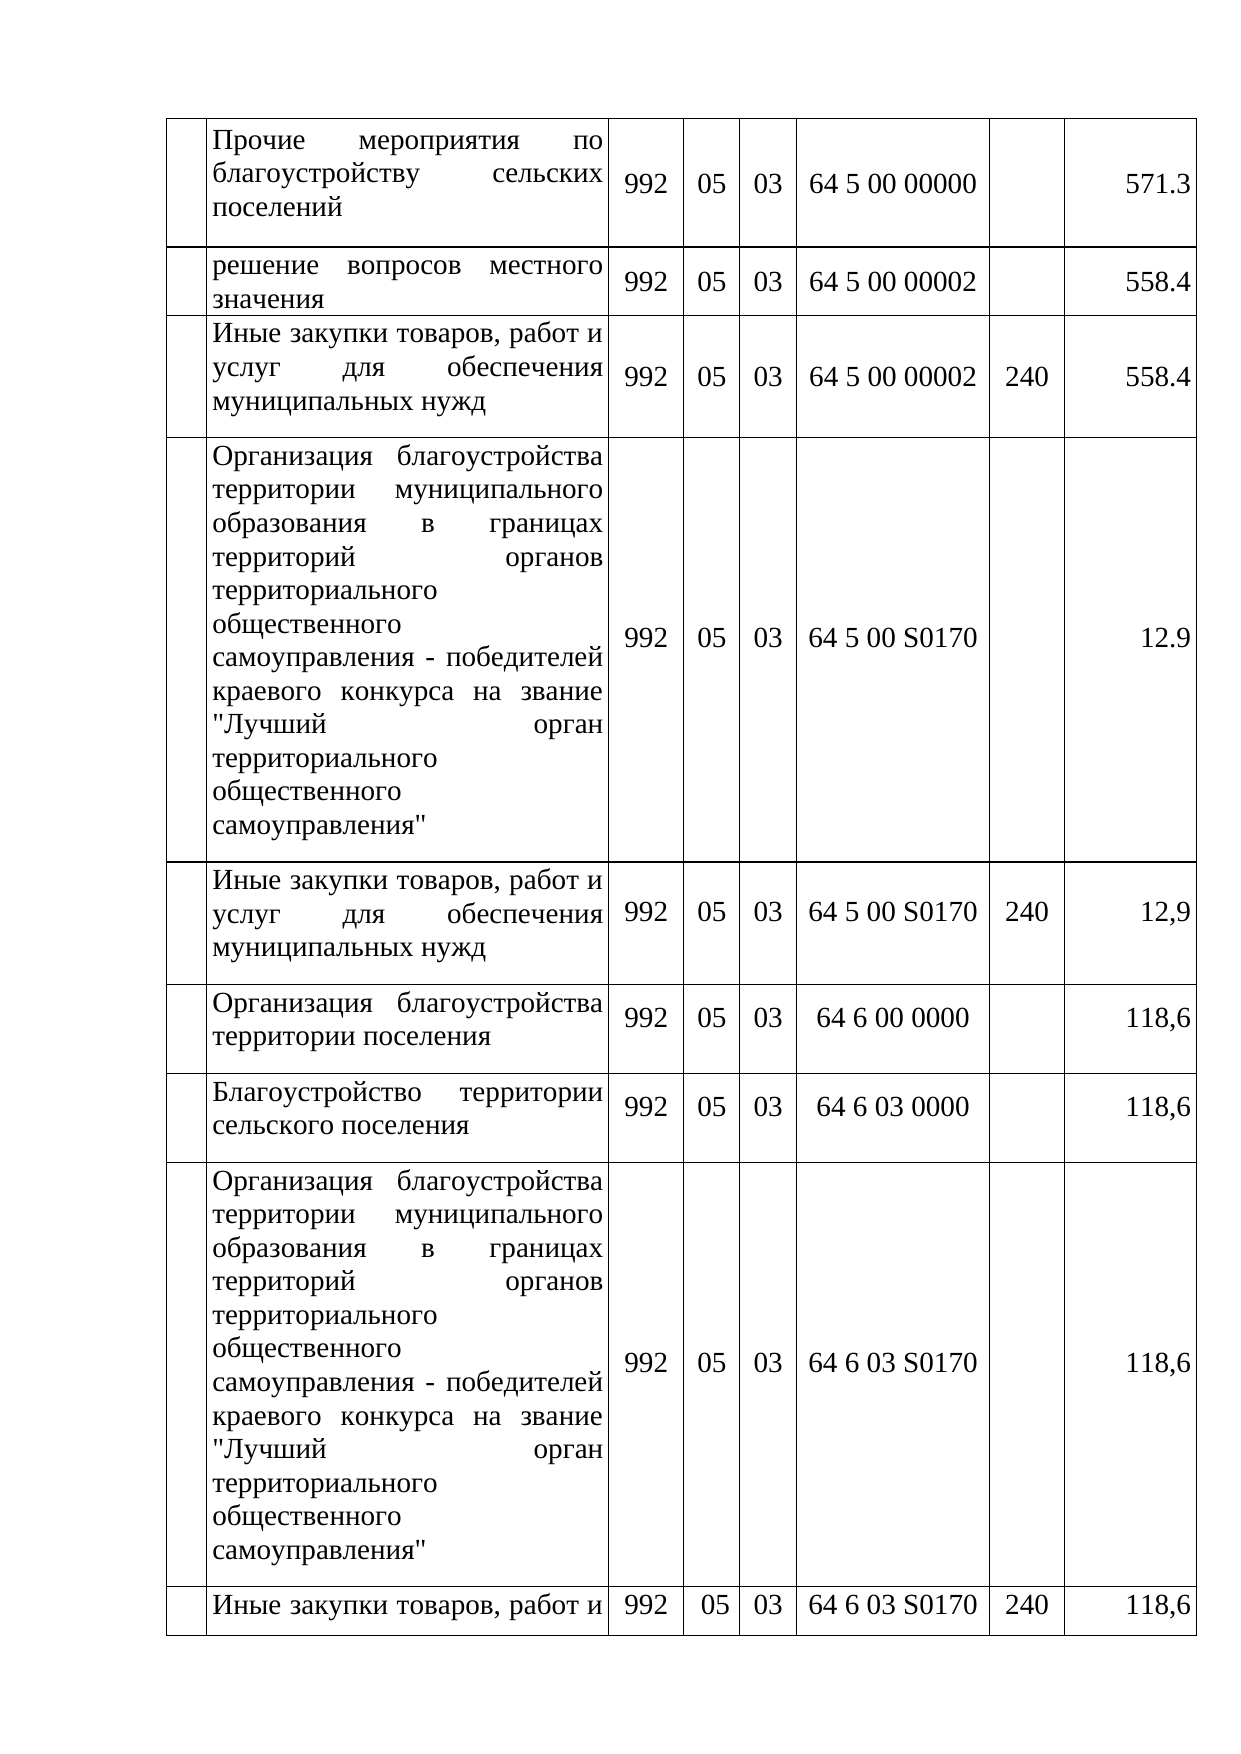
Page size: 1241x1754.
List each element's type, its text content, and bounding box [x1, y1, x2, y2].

table_cell 118,6 [1065, 985, 1196, 1073]
table_cell 992 [609, 316, 683, 437]
table_cell 05 [684, 1163, 739, 1586]
table_cell 12.9 [1065, 438, 1196, 861]
table_cell Благоустройство территории сельского поселения [207, 1074, 608, 1162]
table_cell 03 [740, 316, 796, 437]
table_cell 240 [990, 863, 1064, 984]
table_cell 03 [740, 119, 796, 246]
table_cell 05 [684, 119, 739, 246]
table_cell [990, 438, 1064, 861]
table_cell Организация благоустройства территории поселения [207, 985, 608, 1073]
table_cell [167, 316, 206, 437]
table_cell 240 [990, 1587, 1064, 1635]
table_cell 05 [684, 1587, 739, 1635]
table_cell 03 [740, 1587, 796, 1635]
table_cell 992 [609, 438, 683, 861]
table_cell [167, 985, 206, 1073]
table_cell 64 5 00 00002 [797, 248, 989, 314]
table_cell 03 [740, 1163, 796, 1586]
table_cell [167, 438, 206, 861]
table_cell 64 5 00 00000 [797, 119, 989, 246]
table_cell 118,6 [1065, 1587, 1196, 1635]
table_cell 64 6 00 0000 [797, 985, 989, 1073]
table_cell 992 [609, 119, 683, 246]
table_cell 05 [684, 438, 739, 861]
table_cell 64 5 00 S0170 [797, 438, 989, 861]
table_cell [990, 1074, 1064, 1162]
table_cell [167, 1587, 206, 1635]
table_cell 571.3 [1065, 119, 1196, 246]
table_cell 03 [740, 248, 796, 314]
table_cell [990, 248, 1064, 314]
table_cell 992 [609, 1163, 683, 1586]
table_cell 992 [609, 248, 683, 314]
table_cell 05 [684, 1074, 739, 1162]
table_cell 05 [684, 316, 739, 437]
table_cell 64 5 00 S0170 [797, 863, 989, 984]
table_cell [990, 119, 1064, 246]
table_cell 64 5 00 00002 [797, 316, 989, 437]
table_cell 118,6 [1065, 1074, 1196, 1162]
table_cell 03 [740, 985, 796, 1073]
table_cell 240 [990, 316, 1064, 437]
table_cell [167, 863, 206, 984]
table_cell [207, 1587, 608, 1635]
table_cell [990, 985, 1064, 1073]
table_cell [990, 1163, 1064, 1586]
table_cell 64 6 03 S0170 [797, 1163, 989, 1586]
table_cell решение вопросов местного значения [207, 248, 608, 314]
table_cell 992 [609, 985, 683, 1073]
table_cell [167, 1074, 206, 1162]
table_cell 64 6 03 0000 [797, 1074, 989, 1162]
table_cell 992 [609, 1587, 683, 1635]
table_cell 64 6 03 S0170 [797, 1587, 989, 1635]
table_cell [207, 316, 608, 437]
table_cell [167, 119, 206, 246]
table_cell Иные закупки товаров, работ и услуг для обеспечения муниципальных нужд [207, 863, 608, 984]
table_cell 05 [684, 248, 739, 314]
table_cell Прочие мероприятия по благоустройству сельских поселений [207, 119, 608, 246]
table_cell [167, 1163, 206, 1586]
table_cell 03 [740, 1074, 796, 1162]
table_cell 05 [684, 863, 739, 984]
table_cell 558.4 [1065, 248, 1196, 314]
table_cell [167, 248, 206, 314]
table_cell 992 [609, 1074, 683, 1162]
table_cell 03 [740, 438, 796, 861]
table_cell 118,6 [1065, 1163, 1196, 1586]
table_cell 992 [609, 863, 683, 984]
table_cell 558.4 [1065, 316, 1196, 437]
table_cell 03 [740, 863, 796, 984]
table_cell 12,9 [1065, 863, 1196, 984]
table_cell 05 [684, 985, 739, 1073]
